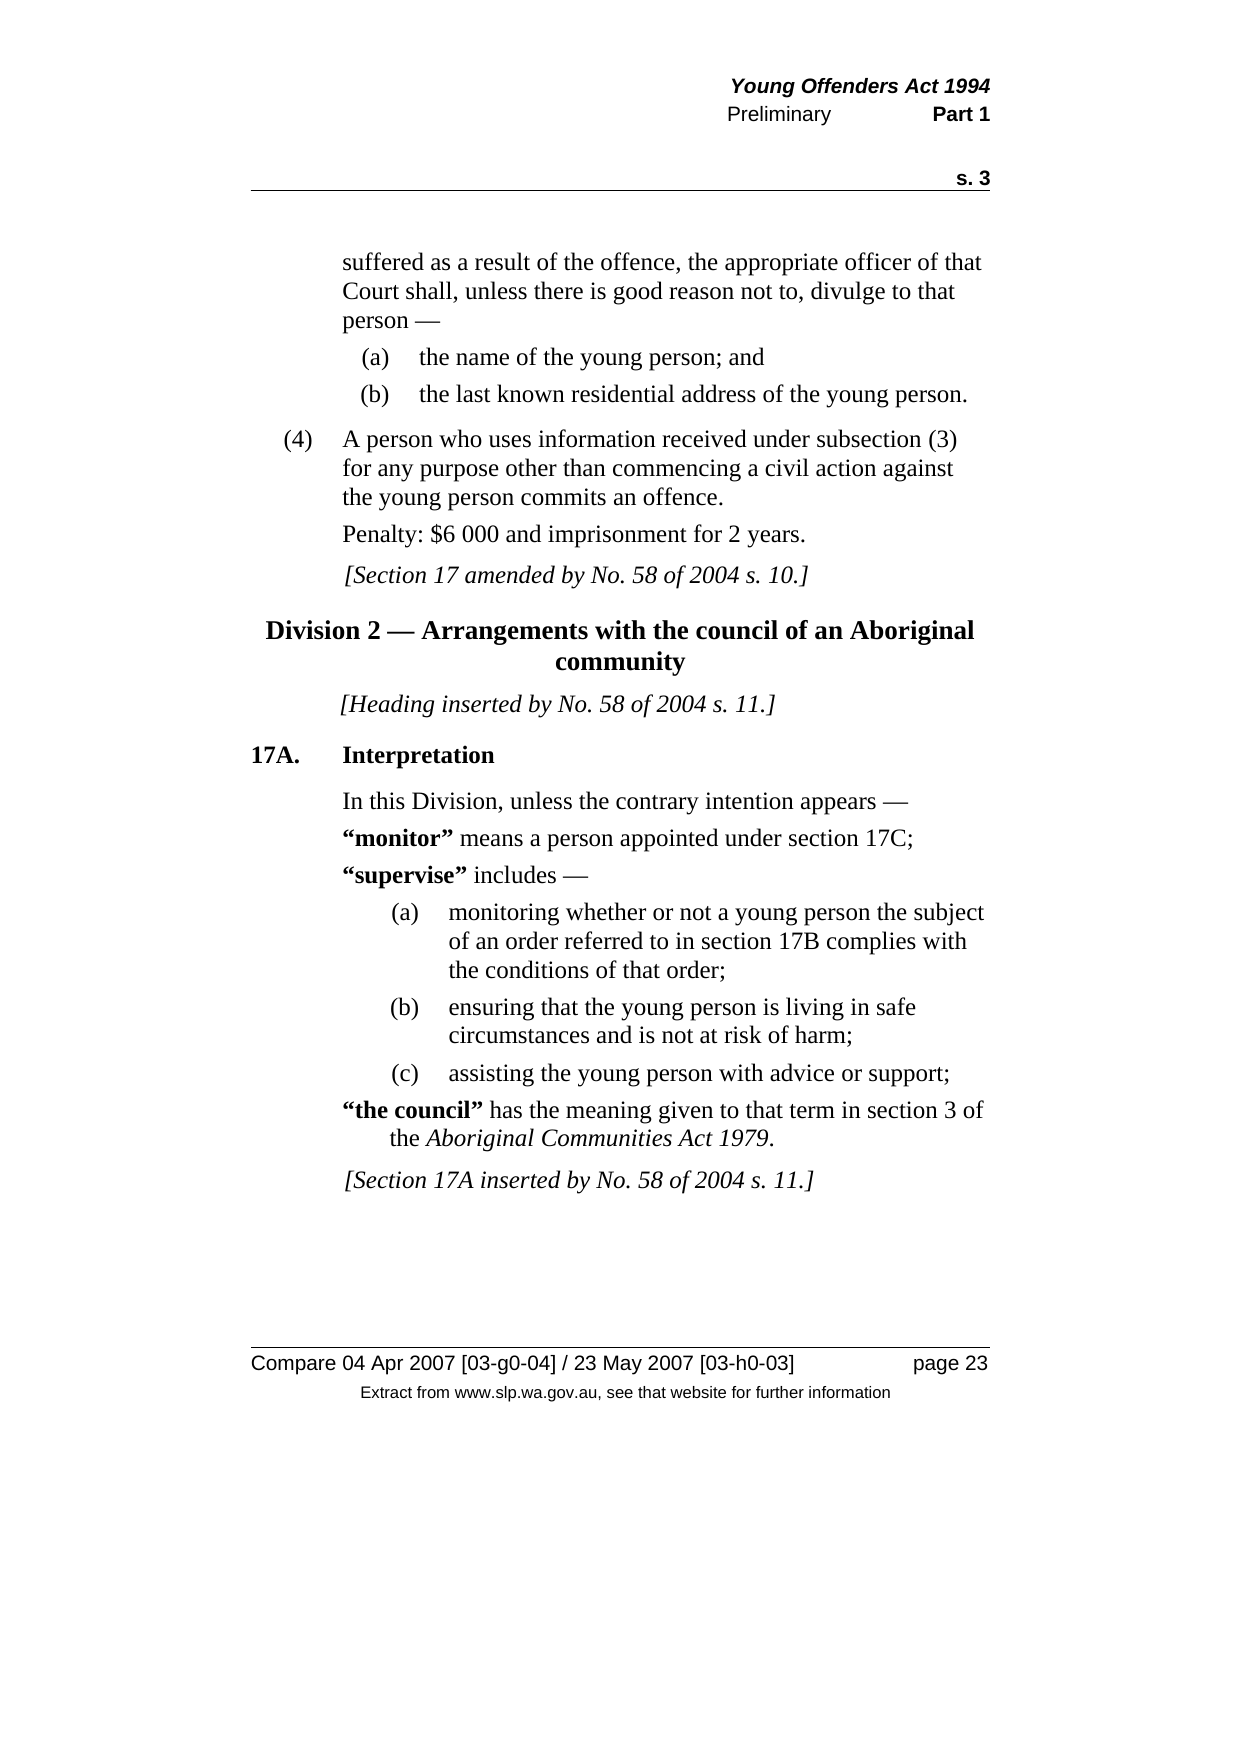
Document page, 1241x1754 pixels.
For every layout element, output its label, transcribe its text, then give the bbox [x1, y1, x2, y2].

text Penalty: $6 000 and imprisonment for 2 years. [251, 519, 990, 548]
text (a) the name of the young person; and [251, 342, 990, 371]
text (b) ensuring that the young person is living in safe circumstances and is not at risk of harm; [251, 992, 990, 1049]
text [Section 17 amended by No. 58 of 2004 s. 10.] [251, 560, 990, 589]
subtitle [Heading inserted by No. 58 of 2004 s. 11.] [251, 689, 990, 718]
text “supervise” includes — [251, 860, 990, 889]
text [251, 247, 990, 334]
text (a) monitoring whether or not a young person the subject of an order referred to in section 17B complies with the conditions of that order; [251, 897, 990, 983]
text (b) the last known residential address of the young person. [251, 379, 990, 408]
subtitle Division 2 — Arrangements with the council of an Aboriginal community [251, 614, 990, 676]
text “monitor” means a person appointed under section 17C; [251, 823, 990, 852]
text (c) assisting the young person with advice or support; [251, 1058, 990, 1086]
text “the council” has the meaning given to that term in section 3 of the Aboriginal Communities Act 1979. [251, 1095, 990, 1152]
text [Section 17A inserted by No. 58 of 2004 s. 11.] [251, 1165, 990, 1193]
subtitle 17A. Interpretation [251, 741, 990, 769]
text (4) A person who uses information received under subsection (3) for any purpose other than commencing a civil action against the young person commits an offence. [251, 424, 990, 511]
text In this Division, unless the contrary intention appears — [251, 786, 990, 815]
